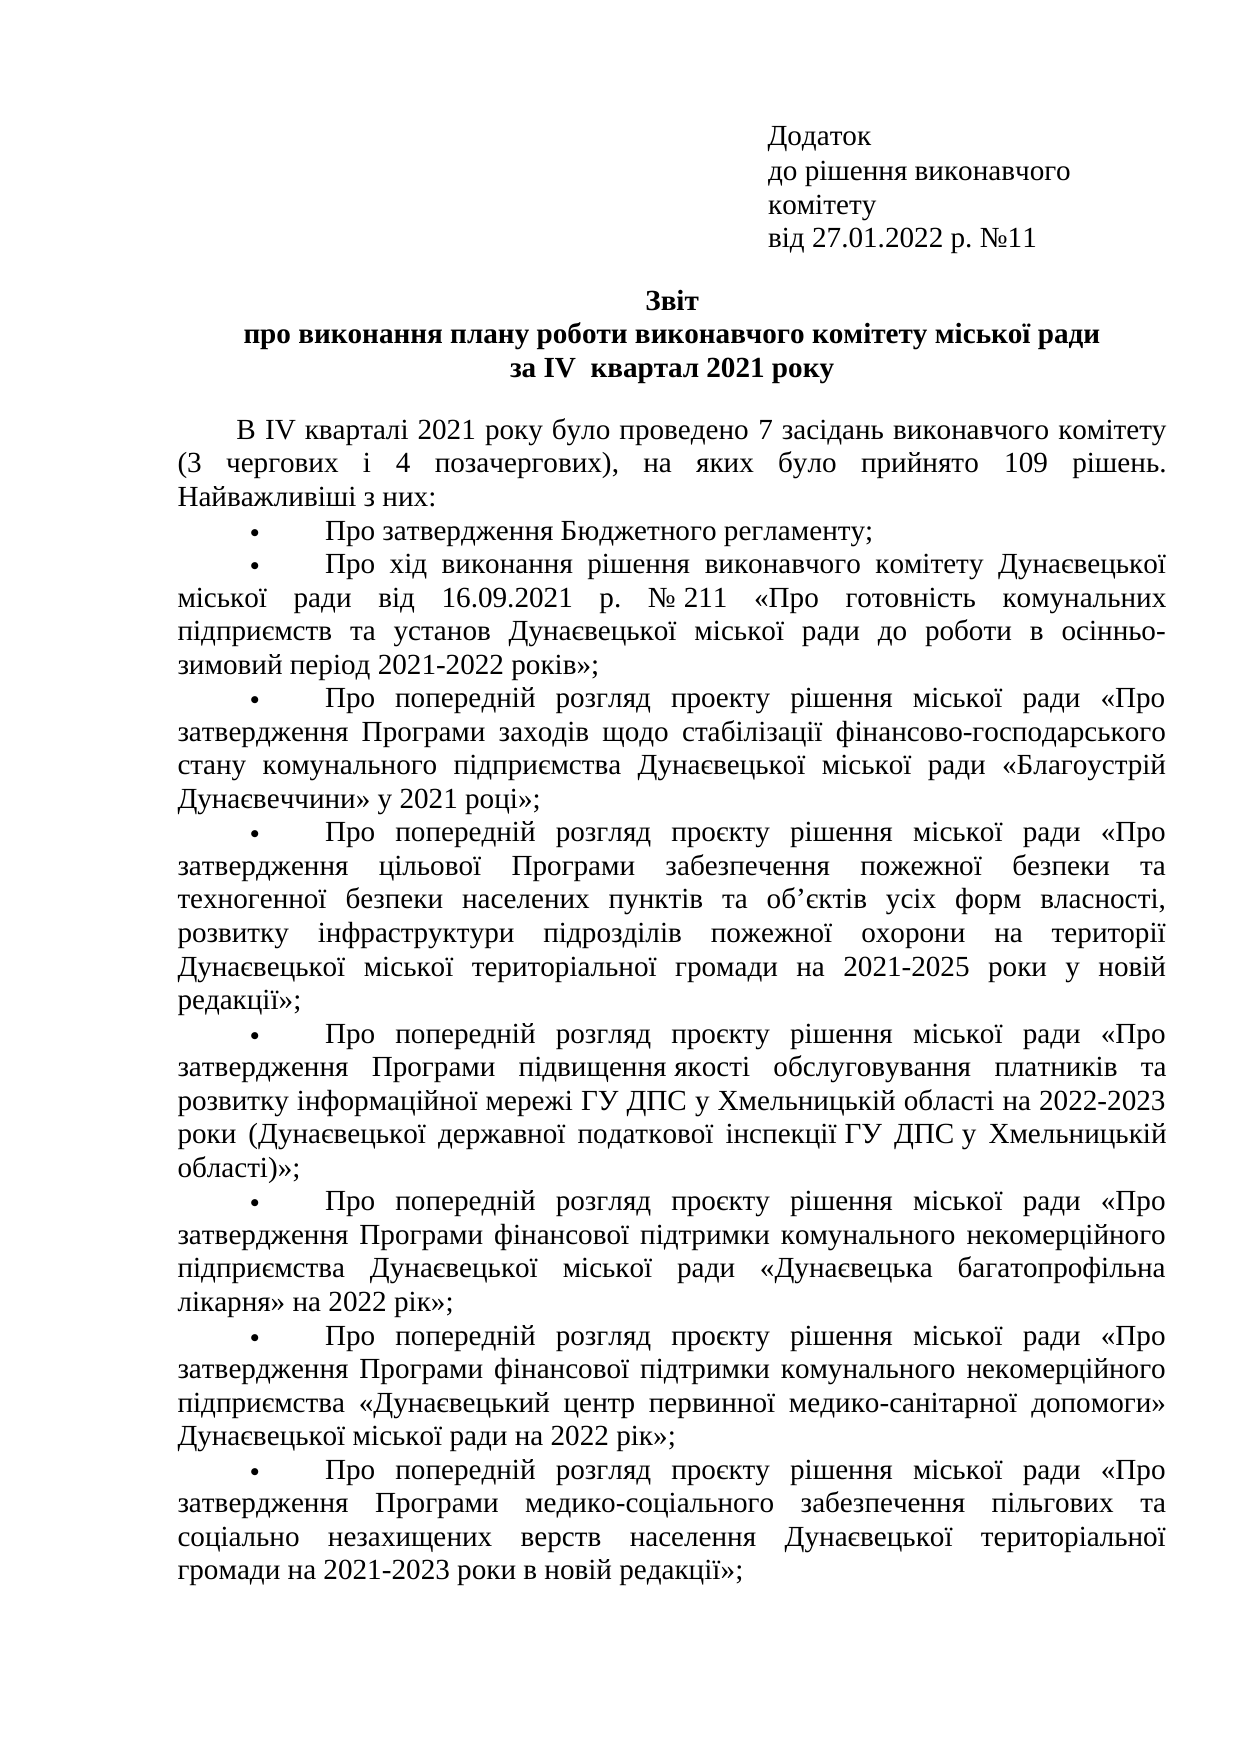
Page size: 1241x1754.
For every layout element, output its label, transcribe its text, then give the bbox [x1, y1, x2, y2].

text про виконання плану роботи виконавчого комітету міської ради [177, 316, 1167, 350]
list Про попередній розгляд проєкту рішення міської ради «Про затвердження Програми фінансової підтримки комунального некомерційного підприємства «Дунаєвецький центр первинної медико-санітарної допомоги» Дунаєвецької міської ради на 2022 рік»; [177, 1318, 1167, 1452]
list Про попередній розгляд проєкту рішення міської ради «Про затвердження цільової Програми забезпечення пожежної безпеки та техногенної безпеки населених пунктів та об’єктів усіх форм власності, розвитку інфраструктури підрозділів пожежної охорони на території Дунаєвецької міської територіальної громади на 2021-2025 роки у новій редакції»; [177, 814, 1167, 1016]
list Про затвердження Бюджетного регламенту; [177, 513, 1167, 546]
list Про хід виконання рішення виконавчого комітету Дунаєвецької міської ради від 16.09.2021 р. № 211 «Про готовність комунальних підприємств та установ Дунаєвецької міської ради до роботи в осінньо-зимовий період 2021-2022 років»; [177, 546, 1167, 680]
text Звіт [177, 283, 1167, 316]
text за ІV квартал 2021 року [177, 350, 1167, 383]
list Про попередній розгляд проєкту рішення міської ради «Про затвердження Програми підвищення якості обслуговування платників та розвитку інформаційної мережі ГУ ДПС у Хмельницькій області на 2022-2023 роки (Дунаєвецької державної податкової інспекції ГУ ДПС у Хмельницькій області)»; [177, 1016, 1167, 1183]
text від 27.01.2022 р. №11 [177, 220, 1167, 254]
list Про попередній розгляд проєкту рішення міської ради «Про затвердження Програми фінансової підтримки комунального некомерційного підприємства Дунаєвецької міської ради «Дунаєвецька багатопрофільна лікарня» на 2022 рік»; [177, 1183, 1167, 1318]
list Про попередній розгляд проєкту рішення міської ради «Про затвердження Програми медико-соціального забезпечення пільгових та соціально незахищених верств населення Дунаєвецької територіальної громади на 2021-2023 роки в новій редакції»; [177, 1452, 1167, 1586]
text В ІV кварталі 2021 року було проведено 7 засідань виконавчого комітету (3 чергових і 4 позачергових), на яких було прийнято 109 рішень. Найважливіші з них: [177, 412, 1167, 513]
text Додаток [693, 118, 1167, 152]
text до рішення виконавчого комітету [177, 153, 1167, 220]
list Про попередній розгляд проекту рішення міської ради «Про затвердження Програми заходів щодо стабілізації фінансово-господарського стану комунального підприємства Дунаєвецької міської ради «Благоустрій Дунаєвеччини» у 2021 році»; [177, 680, 1167, 814]
